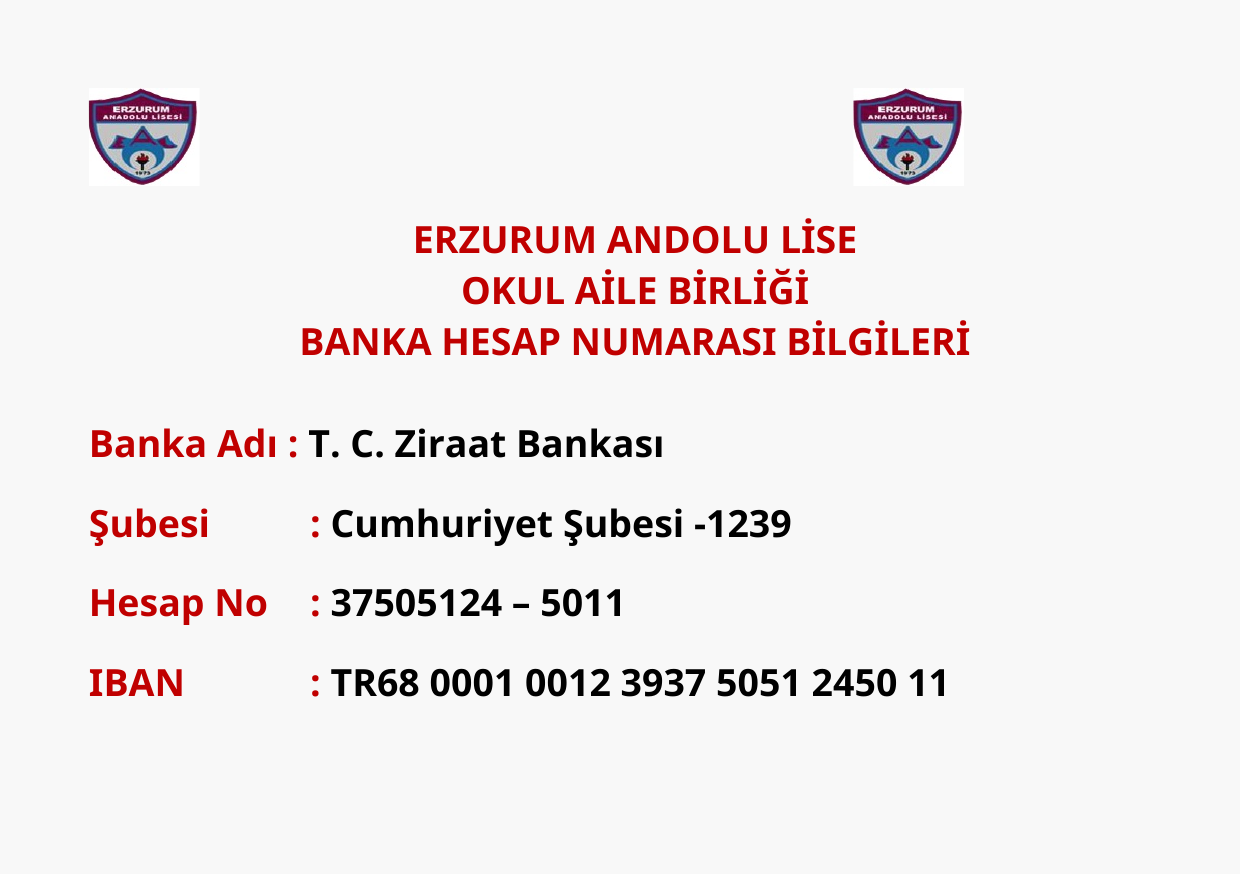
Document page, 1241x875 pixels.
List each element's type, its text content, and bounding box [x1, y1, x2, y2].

text Banka Adı : T. C. Ziraat Bankası [89, 418, 1181, 469]
picture [88, 88, 200, 186]
text Hesap No : 37505124 – 5011 [89, 577, 1181, 628]
picture [853, 88, 965, 186]
text BANKA HESAP NUMARASI BİLGİLERİ [89, 316, 1181, 367]
text IBAN : TR68 0001 0012 3937 5051 2450 11 [89, 656, 1181, 707]
text ERZURUM ANDOLU LİSE [89, 214, 1181, 265]
text OKUL AİLE BİRLİĞİ [89, 265, 1181, 316]
text Şubesi : Cumhuriyet Şubesi -1239 [89, 497, 1181, 548]
